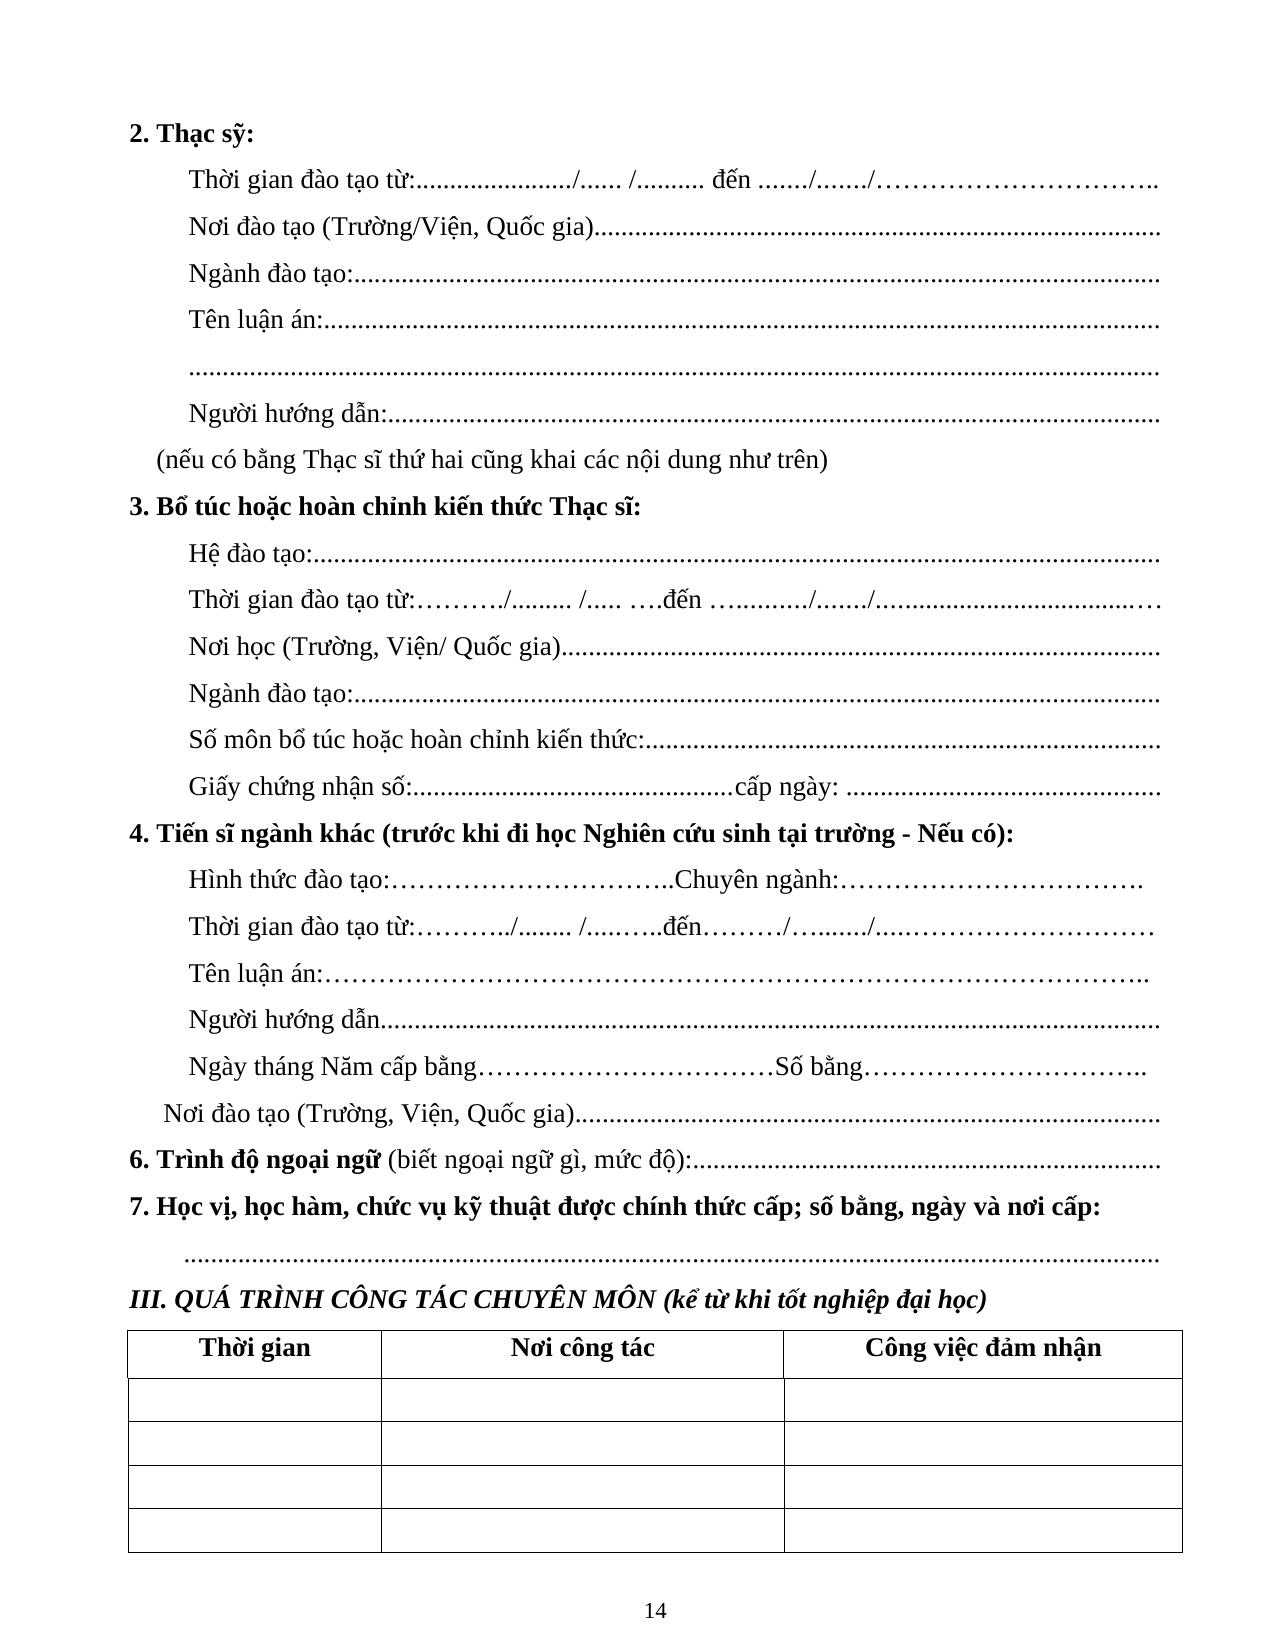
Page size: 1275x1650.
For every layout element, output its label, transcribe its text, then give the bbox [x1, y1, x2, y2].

table_cell [785, 1498, 1182, 1540]
text III. QUÁ TRÌNH CÔNG TÁC CHUYÊN MÔN (kể từ khi tốt nghiệp đại học) [129, 1274, 1181, 1305]
text Thời gian đào tạo từ: / / đến / /………………………….. [129, 163, 1181, 194]
text 2. Thạc sỹ: [129, 117, 1181, 148]
text Tên luận án: [129, 303, 1209, 334]
text Tên luận án:……………………………………………………………………………….. [129, 952, 1181, 983]
text Hệ đào tạo: [129, 532, 1209, 563]
text 3. Bổ túc hoặc hoàn chỉnh kiến thức Thạc sĩ: [129, 485, 1181, 516]
text 4. Tiến sĩ ngành khác (trước khi đi học Nghiên cứu sinh tại trường - Nếu có): [129, 812, 1181, 843]
table_cell [129, 1410, 381, 1453]
table_cell [785, 1367, 1182, 1409]
table_cell [382, 1498, 784, 1540]
table_header Công việc đảm nhận [784, 1321, 1182, 1366]
table_cell [382, 1454, 784, 1496]
table_cell [785, 1454, 1182, 1496]
table_cell [382, 1367, 784, 1409]
text Nơi học (Trường, Viện/ Quốc gia) [129, 625, 1223, 656]
table_cell [129, 1454, 381, 1496]
table_header Nơi công tác [382, 1321, 783, 1366]
text (nếu có bằng Thạc sĩ thứ hai cũng khai các nội dung như trên) [129, 438, 1181, 470]
text Ngày tháng Năm cấp bằng……………………………Số bằng………………………….. [129, 1045, 1209, 1076]
text Ngành đào tạo: [129, 672, 1209, 703]
table_cell [785, 1410, 1182, 1453]
text Người hướng dẫn: [129, 392, 1223, 423]
text Nơi đào tạo (Trường/Viện, Quốc gia) [129, 210, 1223, 241]
text Nơi đào tạo (Trường, Viện, Quốc gia) [129, 1092, 1209, 1123]
text Ngành đào tạo: [129, 257, 1223, 288]
text Thời gian đào tạo từ:………./ / ….đến …. / / … [129, 578, 1181, 610]
text Hình thức đào tạo:…………………………..Chuyên ngành:……………………………. [129, 858, 1209, 890]
table_header Thời gian [128, 1321, 381, 1366]
text 6. Trình độ ngoại ngữ (biết ngoại ngữ gì, mức độ): [129, 1138, 1209, 1170]
text Thời gian đào tạo từ:………../ / …..đến………/….. / ……………………… [129, 905, 1223, 936]
text 7. Học vị, học hàm, chức vụ kỹ thuật được chính thức cấp; số bằng, ngày và nơi cấp: [129, 1185, 1181, 1216]
text Giấy chứng nhận số: cấp ngày: [129, 765, 1209, 796]
table_cell [129, 1498, 381, 1540]
table_cell [129, 1367, 381, 1409]
text Số môn bổ túc hoặc hoàn chỉnh kiến thức: [129, 718, 1209, 750]
table_cell [382, 1410, 784, 1453]
text Người hướng dẫn [129, 998, 1209, 1030]
